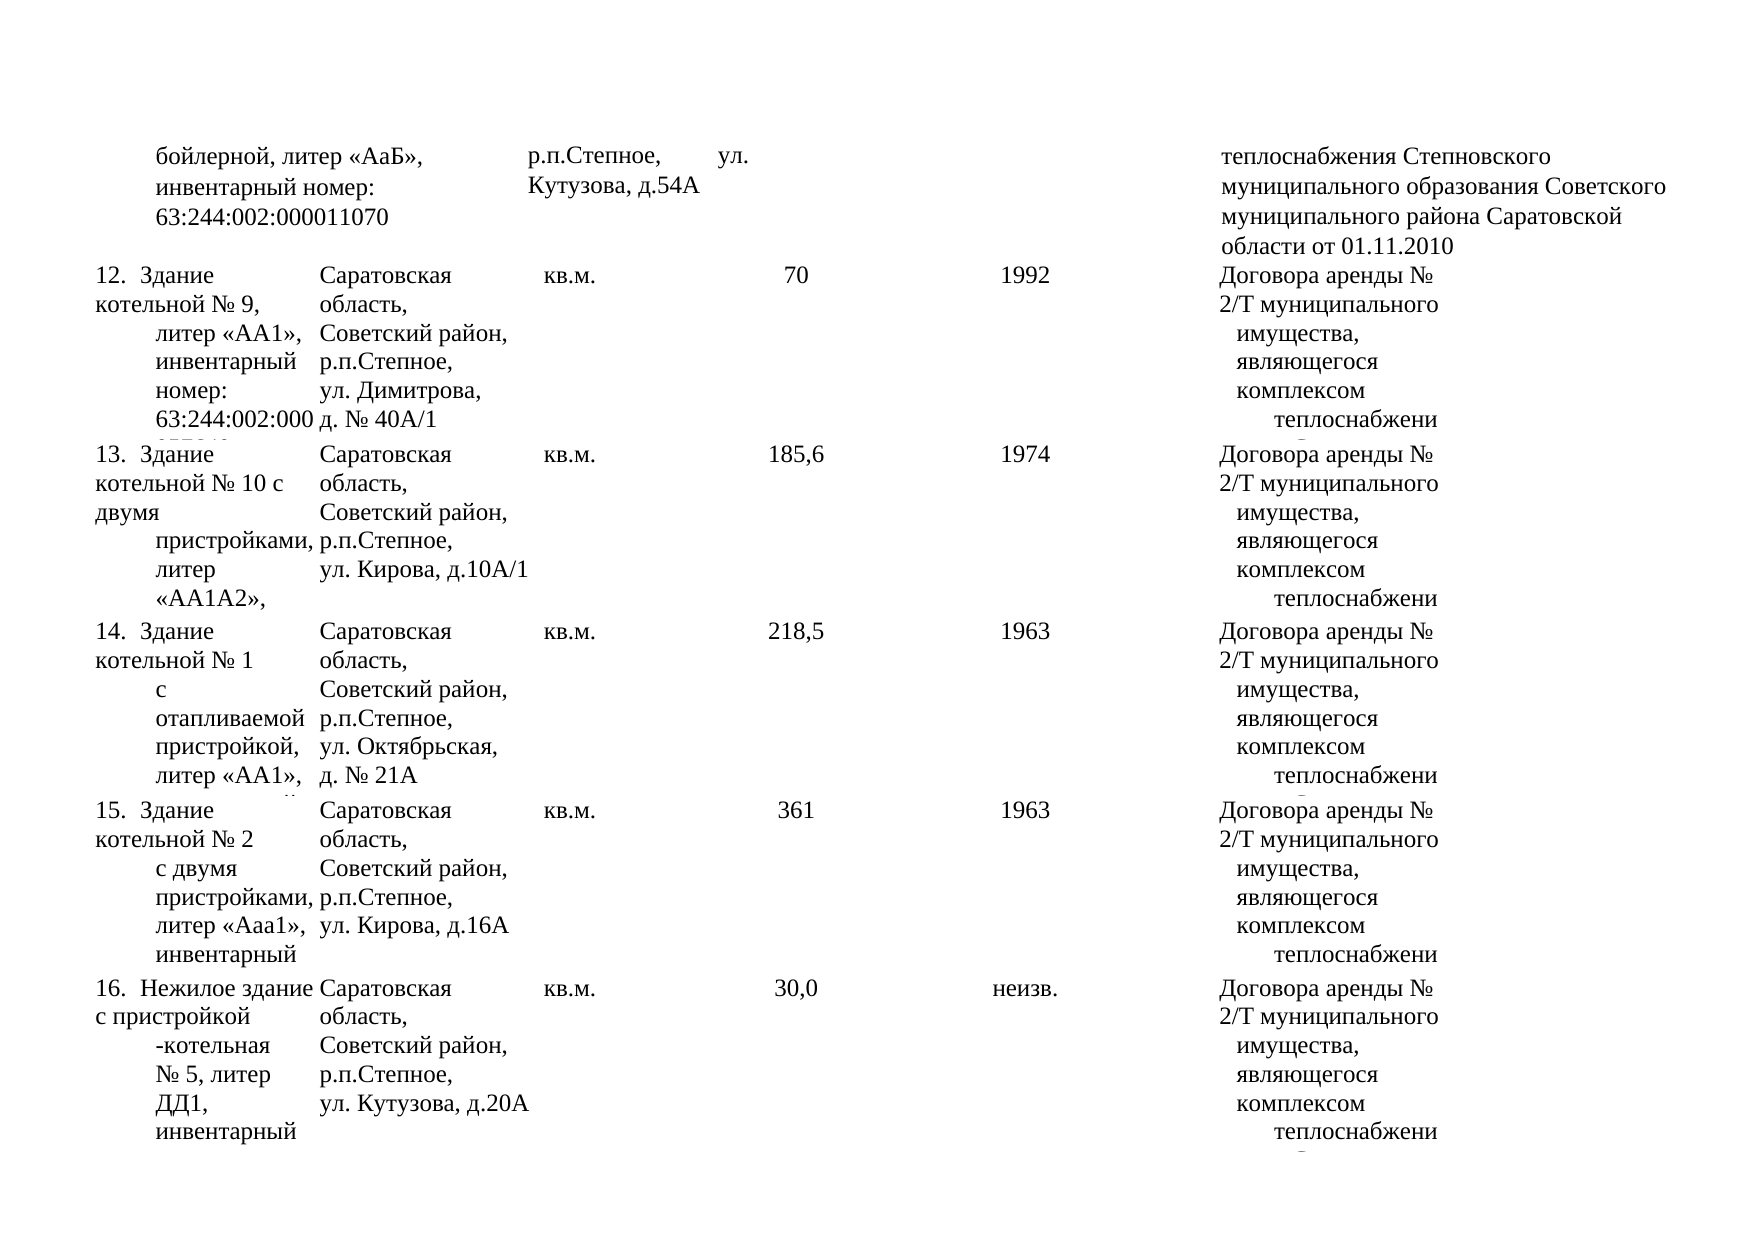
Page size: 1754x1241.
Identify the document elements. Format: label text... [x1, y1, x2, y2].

table_cell Договора аренды № 2/Т муниципального имущества, являющегося комплексом теплоснабжения Степновского муниципального образования Советского муниципального района Саратовской области от 01.11.2010 [1216, 796, 1441, 973]
table_cell Саратовская область, Советский район, р.п.Степное, ул. Кутузова, д.20А [319, 973, 544, 1152]
table_cell 1963 [992, 796, 1216, 973]
table_cell Договора аренды № 2/Т муниципального имущества, являющегося комплексом теплоснабжения Степновского муниципального образования Советского муниципального района Саратовской области от 01.11.2010 [1216, 439, 1441, 616]
table_cell 13. Здание котельной № 10 с двумя пристройками, литер «АА1А2», инвентарный номер: 63:244:002:000056730 [95, 439, 319, 616]
table_cell 185,6 [768, 439, 992, 616]
table_cell кв.м. [544, 796, 768, 973]
table_cell 16. Нежилое здание с пристройкой -котельная № 5, литер ДД1, инвентарный номер: 63:244:002:000010870:Д [95, 973, 319, 1152]
table_cell Саратовская область, Советский район, р.п.Степное, ул. Кирова, д.10А/1 [319, 439, 544, 616]
table_header 12. Здание котельной № 9, литер «АА1», инвентарный номер: 63:244:002:000057640 [95, 260, 319, 439]
table_cell Саратовская область, Советский район, р.п.Степное, ул. Кирова, д.16А [319, 796, 544, 973]
table_cell 218,5 [768, 616, 992, 796]
table_cell кв.м. [544, 973, 768, 1152]
table_cell кв.м. [544, 439, 768, 616]
table_header Договора аренды № 2/Т муниципального имущества, являющегося комплексом теплоснабжения Степновского муниципального образования Советского муниципального района Саратовской области от 01.11.2010 [1216, 260, 1441, 439]
text бойлерной, литер «АаБ», инвентарный номер: 63:244:002:000011070 [155, 141, 440, 231]
table_header Саратовская область, Советский район, р.п.Степное, ул. Димитрова, д. № 40А/1 [319, 260, 544, 439]
table_cell Договора аренды № 2/Т муниципального имущества, являющегося комплексом теплоснабжения Степновского муниципального образования Советского муниципального района Саратовской области от 01.11.2010 [1216, 973, 1441, 1152]
table_header 70 [768, 260, 992, 439]
table_cell 1963 [992, 616, 1216, 796]
text теплоснабжения Степновского муниципального образования Советского муниципального района Саратовской области от 01.11.2010 [1221, 141, 1679, 260]
table_cell неизв. [992, 973, 1216, 1152]
table_cell 361 [768, 796, 992, 973]
table_header 1992 [992, 260, 1216, 439]
table_header кв.м. [544, 260, 768, 439]
table_cell Договора аренды № 2/Т муниципального имущества, являющегося комплексом теплоснабжения Степновского муниципального образования Советского муниципального района Саратовской области от 01.11.2010 [1216, 616, 1441, 796]
table_cell 15. Здание котельной № 2 с двумя пристройками, литер «Ааа1», инвентарный номер: 63:244:002:000011820 [95, 796, 319, 973]
text р.п.Степное, ул. Кутузова, д.54А [528, 141, 749, 199]
table_cell 1974 [992, 439, 1216, 616]
table_cell кв.м. [544, 616, 768, 796]
table_cell 14. Здание котельной № 1 с отапливаемой пристройкой, литер «АА1», инвентарный номер: 63:244:002:000011550 [95, 616, 319, 796]
table_cell Саратовская область, Советский район, р.п.Степное, ул. Октябрьская, д. № 21А [319, 616, 544, 796]
table_cell 30,0 [768, 973, 992, 1152]
